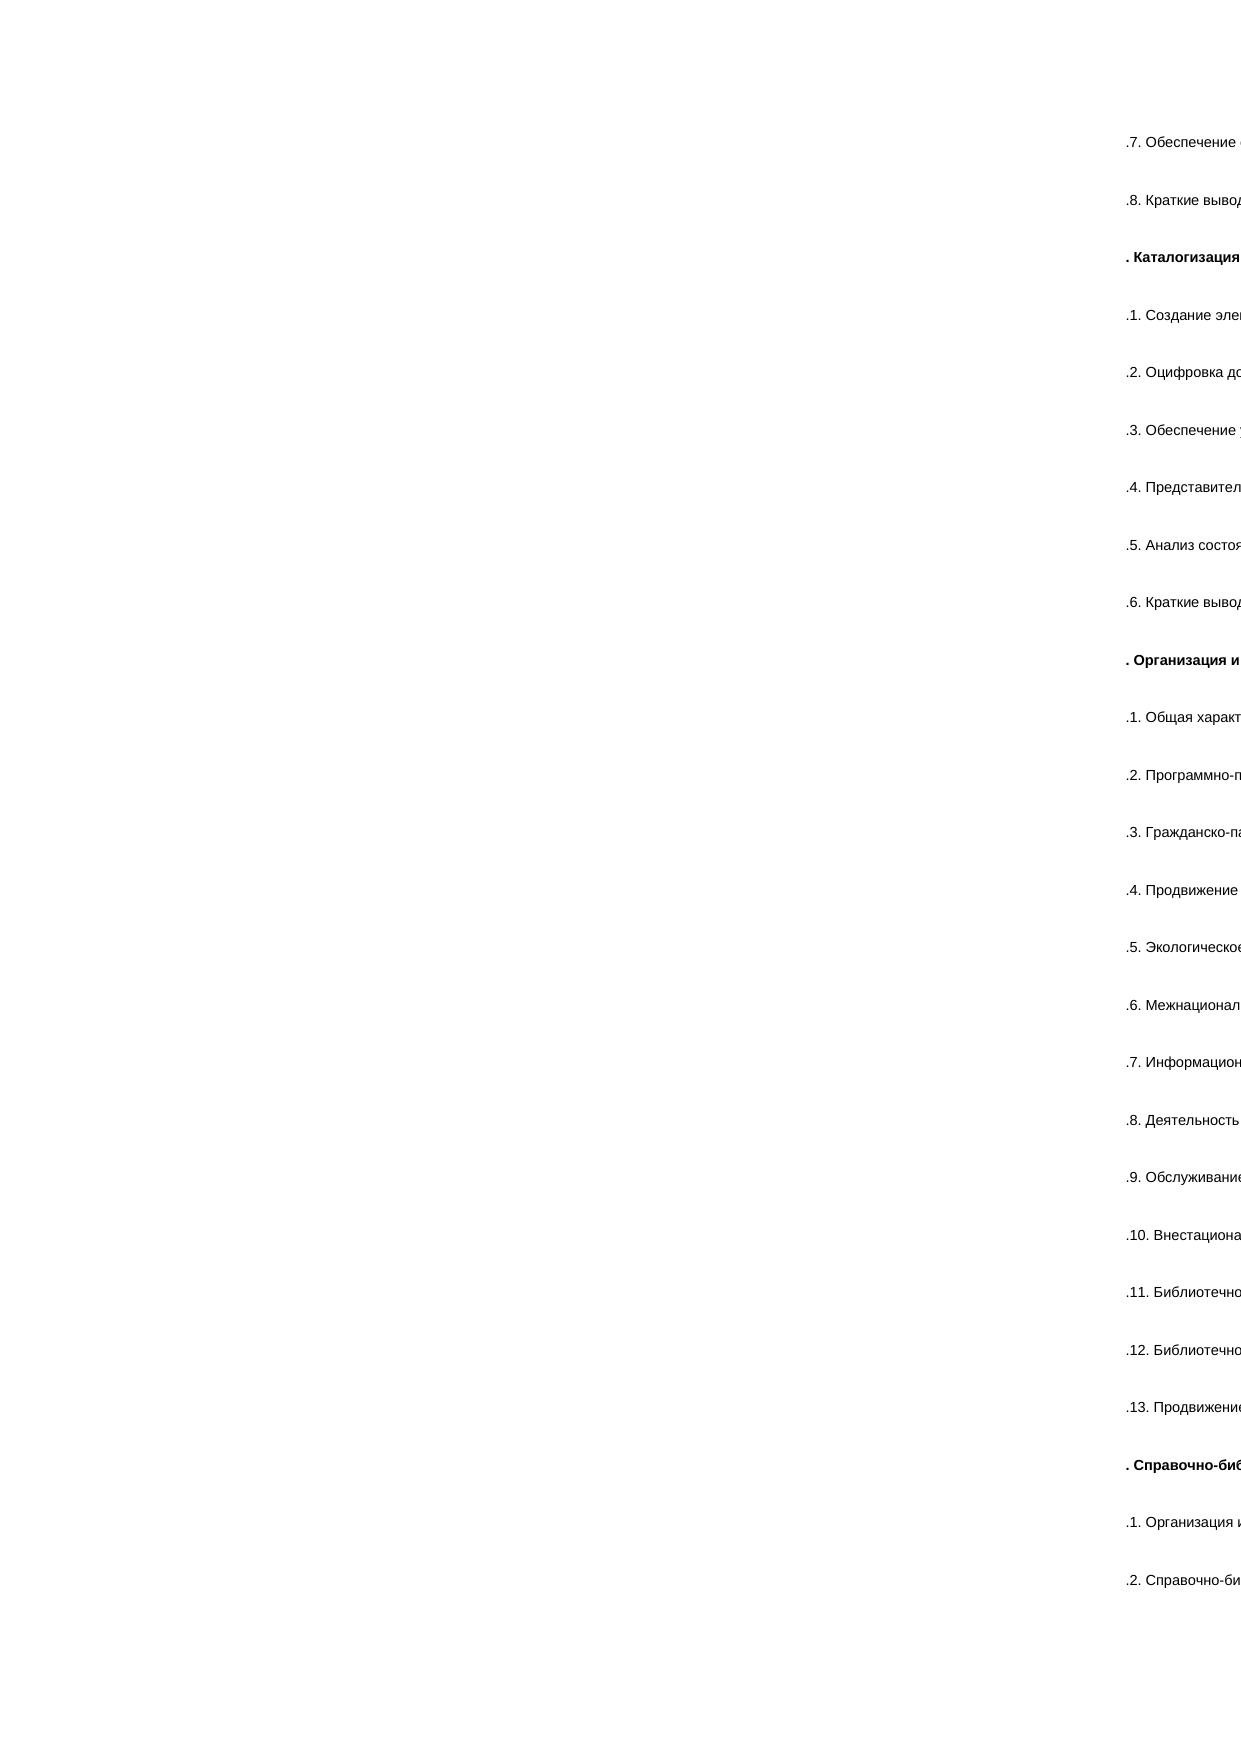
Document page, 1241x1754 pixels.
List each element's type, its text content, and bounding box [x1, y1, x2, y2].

text 6.13. Продвижение библиотек и библиотечных услуг (рекламно-имиджевая деятельность). 30 [1125, 1359, 1240, 1416]
text 6.11. Библиотечное обслуживание детей. 27 [1125, 1244, 1240, 1301]
text 5.4. Представительство муниципальных библиотек в сети Интернет 15 [1125, 439, 1240, 496]
text 5.1. Создание электронных каталогов и других баз данных муниципальными библиотеками. 14 [1125, 266, 1240, 324]
text 6.6. Межнациональные отношения и межкультурные связи. 22 [1125, 956, 1240, 1014]
text 6.3. Гражданско-патриотическое воспитание (мероприятия в рамках международных и областных акций и др.). 19 [1125, 784, 1240, 841]
text 6. Организация и содержание библиотечного обслуживания пользователей 17 [1125, 611, 1240, 669]
text 5. Каталогизация и оцифровка библиотечного фонда 14 [1125, 209, 1240, 266]
text 6.5. Экологическое просвещение и формирование экологической культуры 21 [1125, 899, 1240, 956]
text 4.8. Краткие выводы по подразделу. Основные проблемы обеспечения сохранности библиотечных фондов. 14 [1125, 151, 1240, 209]
text 7.1. Организация и ведение СБА в библиотеках. 30 [1125, 1474, 1240, 1531]
text 4.7. Обеспечение сохранности фондов. 13 [1125, 94, 1240, 151]
text 5.2. Оцифровка документов библиотечного фонда муниципальных библиотек 15 [1125, 324, 1240, 381]
text 6.10. Внестационарные формы обслуживания. 27 [1125, 1186, 1240, 1244]
text 7. Справочно-библиографическое, информационное и социально-правовое обслуживание пользователей 30 [1125, 1416, 1240, 1474]
text 6.8. Деятельность модельных библиотек (события 2018 года). 24 [1125, 1071, 1240, 1129]
text 6.12. Библиотечное обслуживание людей с ограниченными возможностями и др. 29 [1125, 1301, 1240, 1359]
text 6.9. Обслуживание удаленных пользователей. 26 [1125, 1129, 1240, 1186]
